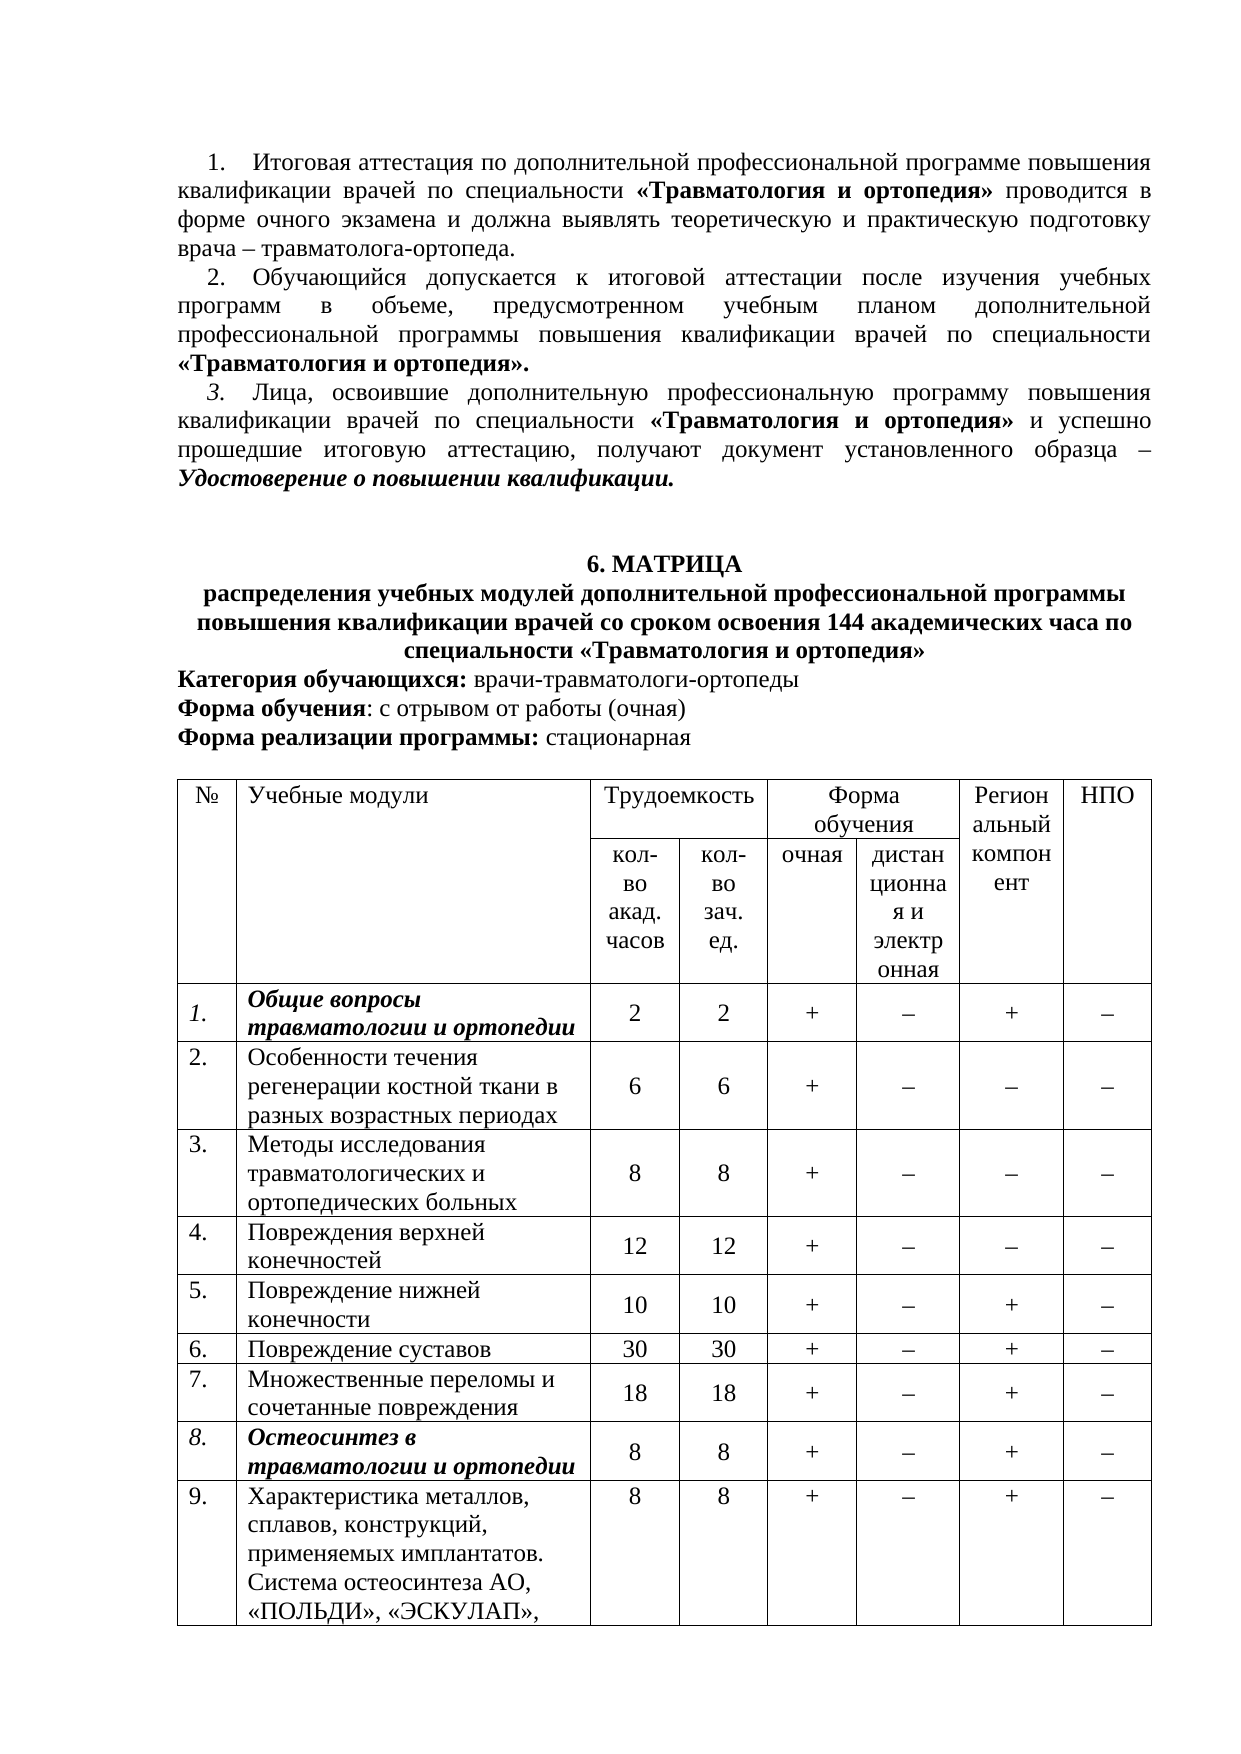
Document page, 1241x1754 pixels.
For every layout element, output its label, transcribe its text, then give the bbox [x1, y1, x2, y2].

text Категория обучающихся: врачи-травматологи-ортопеды [177, 664, 1152, 693]
table_cell ‒ [857, 1275, 959, 1333]
table_cell + [960, 1481, 1063, 1624]
table_cell 18 [591, 1364, 679, 1421]
table_cell + [768, 1481, 856, 1624]
table_cell ‒ [857, 984, 959, 1041]
table_cell 12 [680, 1217, 767, 1274]
table_cell + [768, 1422, 856, 1480]
table_cell 30 [680, 1334, 767, 1363]
list Обучающийся допускается к итоговой аттестации после изучения учебных программ в объеме, предусмотренном учебным планом дополнительной профессиональной программы повышения квалификации врачей по специальности «Травматология и ортопедия». [177, 262, 1152, 377]
table_cell 8 [680, 1130, 767, 1216]
table_cell ‒ [1064, 1422, 1151, 1480]
table_cell ‒ [1064, 1481, 1151, 1624]
list Лица, освоившие дополнительную профессиональную программу повышения квалификации врачей по специальности «Травматология и ортопедия» и успешно прошедшие итоговую аттестацию, получают документ установленного образца – Удостоверение о повышении квалификации. [177, 377, 1152, 492]
table_cell 8. [178, 1422, 236, 1480]
table_cell Повреждение суставов [237, 1334, 590, 1363]
table_cell ‒ [1064, 1364, 1151, 1421]
table_cell 2 [680, 984, 767, 1041]
table_cell + [960, 1422, 1063, 1480]
list Итоговая аттестация по дополнительной профессиональной программе повышения квалификации врачей по специальности «Травматология и ортопедия» проводится в форме очного экзамена и должна выявлять теоретическую и практическую подготовку врача – травматолога-ортопеда. [177, 147, 1152, 262]
table_cell Методы исследования травматологических и ортопедических больных [237, 1130, 590, 1216]
table_cell ‒ [1064, 984, 1151, 1041]
table_cell ‒ [857, 1422, 959, 1480]
table_cell 10 [680, 1275, 767, 1333]
table_cell ‒ [1064, 1275, 1151, 1333]
table_cell ‒ [857, 1130, 959, 1216]
table_cell 2 [591, 984, 679, 1041]
table_cell 7. [178, 1364, 236, 1421]
table_header Форма обучения [768, 780, 959, 838]
table_header Региональный компонент [960, 780, 1063, 983]
table_cell + [768, 1275, 856, 1333]
table_cell + [768, 1334, 856, 1363]
table_cell ‒ [857, 1042, 959, 1128]
table_header НПО [1064, 780, 1151, 983]
table_cell ‒ [1064, 1042, 1151, 1128]
table_cell + [768, 984, 856, 1041]
table_cell ‒ [1064, 1130, 1151, 1216]
table_cell Общие вопросы травматологии и ортопедии [237, 984, 590, 1041]
table_cell 8 [591, 1422, 679, 1480]
table_cell ‒ [1064, 1334, 1151, 1363]
table_cell + [960, 1334, 1063, 1363]
table_cell 18 [680, 1364, 767, 1421]
table_cell 5. [178, 1275, 236, 1333]
table_cell ‒ [960, 1042, 1063, 1128]
table_header Трудоемкость [591, 780, 767, 838]
text Форма реализации программы: стационарная [177, 722, 1152, 751]
table_cell + [960, 984, 1063, 1041]
table_cell Множественные переломы и сочетанные повреждения [237, 1364, 590, 1421]
table_cell ‒ [857, 1481, 959, 1624]
table_cell кол-во акад. часов [591, 839, 679, 983]
table_header № [178, 780, 236, 983]
table_cell ‒ [960, 1217, 1063, 1274]
table_cell 6 [591, 1042, 679, 1128]
table_cell ‒ [857, 1364, 959, 1421]
table_cell + [960, 1364, 1063, 1421]
table_cell 8 [591, 1481, 679, 1624]
table_cell Повреждение нижней конечности [237, 1275, 590, 1333]
text Форма обучения: с отрывом от работы (очная) [177, 693, 1152, 722]
table_cell 9. [178, 1481, 236, 1624]
table_cell 12 [591, 1217, 679, 1274]
table_cell + [768, 1217, 856, 1274]
table_cell 2. [178, 1042, 236, 1128]
table_cell + [768, 1042, 856, 1128]
table_cell 6 [680, 1042, 767, 1128]
table_cell ‒ [857, 1334, 959, 1363]
table_cell + [768, 1130, 856, 1216]
table_cell кол-во зач. ед. [680, 839, 767, 983]
text 6. МАТРИЦА [177, 549, 1152, 578]
table_cell 8 [680, 1422, 767, 1480]
table_cell 8 [591, 1130, 679, 1216]
table_header Учебные модули [237, 780, 590, 983]
table_cell 30 [591, 1334, 679, 1363]
table_cell 1. [178, 984, 236, 1041]
table_cell 8 [680, 1481, 767, 1624]
table_cell + [768, 1364, 856, 1421]
table_cell ‒ [960, 1130, 1063, 1216]
table_cell + [960, 1275, 1063, 1333]
table_cell 3. [178, 1130, 236, 1216]
table_cell дистанционная и электронная [857, 839, 959, 983]
table_cell ‒ [857, 1217, 959, 1274]
table_cell Повреждения верхней конечностей [237, 1217, 590, 1274]
table_cell ‒ [1064, 1217, 1151, 1274]
table_cell 6. [178, 1334, 236, 1363]
text распределения учебных модулей дополнительной профессиональной программы повышения квалификации врачей со сроком освоения 144 академических часа по специальности «Травматология и ортопедия» [177, 578, 1152, 664]
table_cell очная [768, 839, 856, 983]
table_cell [237, 1481, 590, 1624]
table_cell 4. [178, 1217, 236, 1274]
table_cell 10 [591, 1275, 679, 1333]
table_cell Остеосинтез в травматологии и ортопедии [237, 1422, 590, 1480]
table_cell Особенности течения регенерации костной ткани в разных возрастных периодах [237, 1042, 590, 1128]
